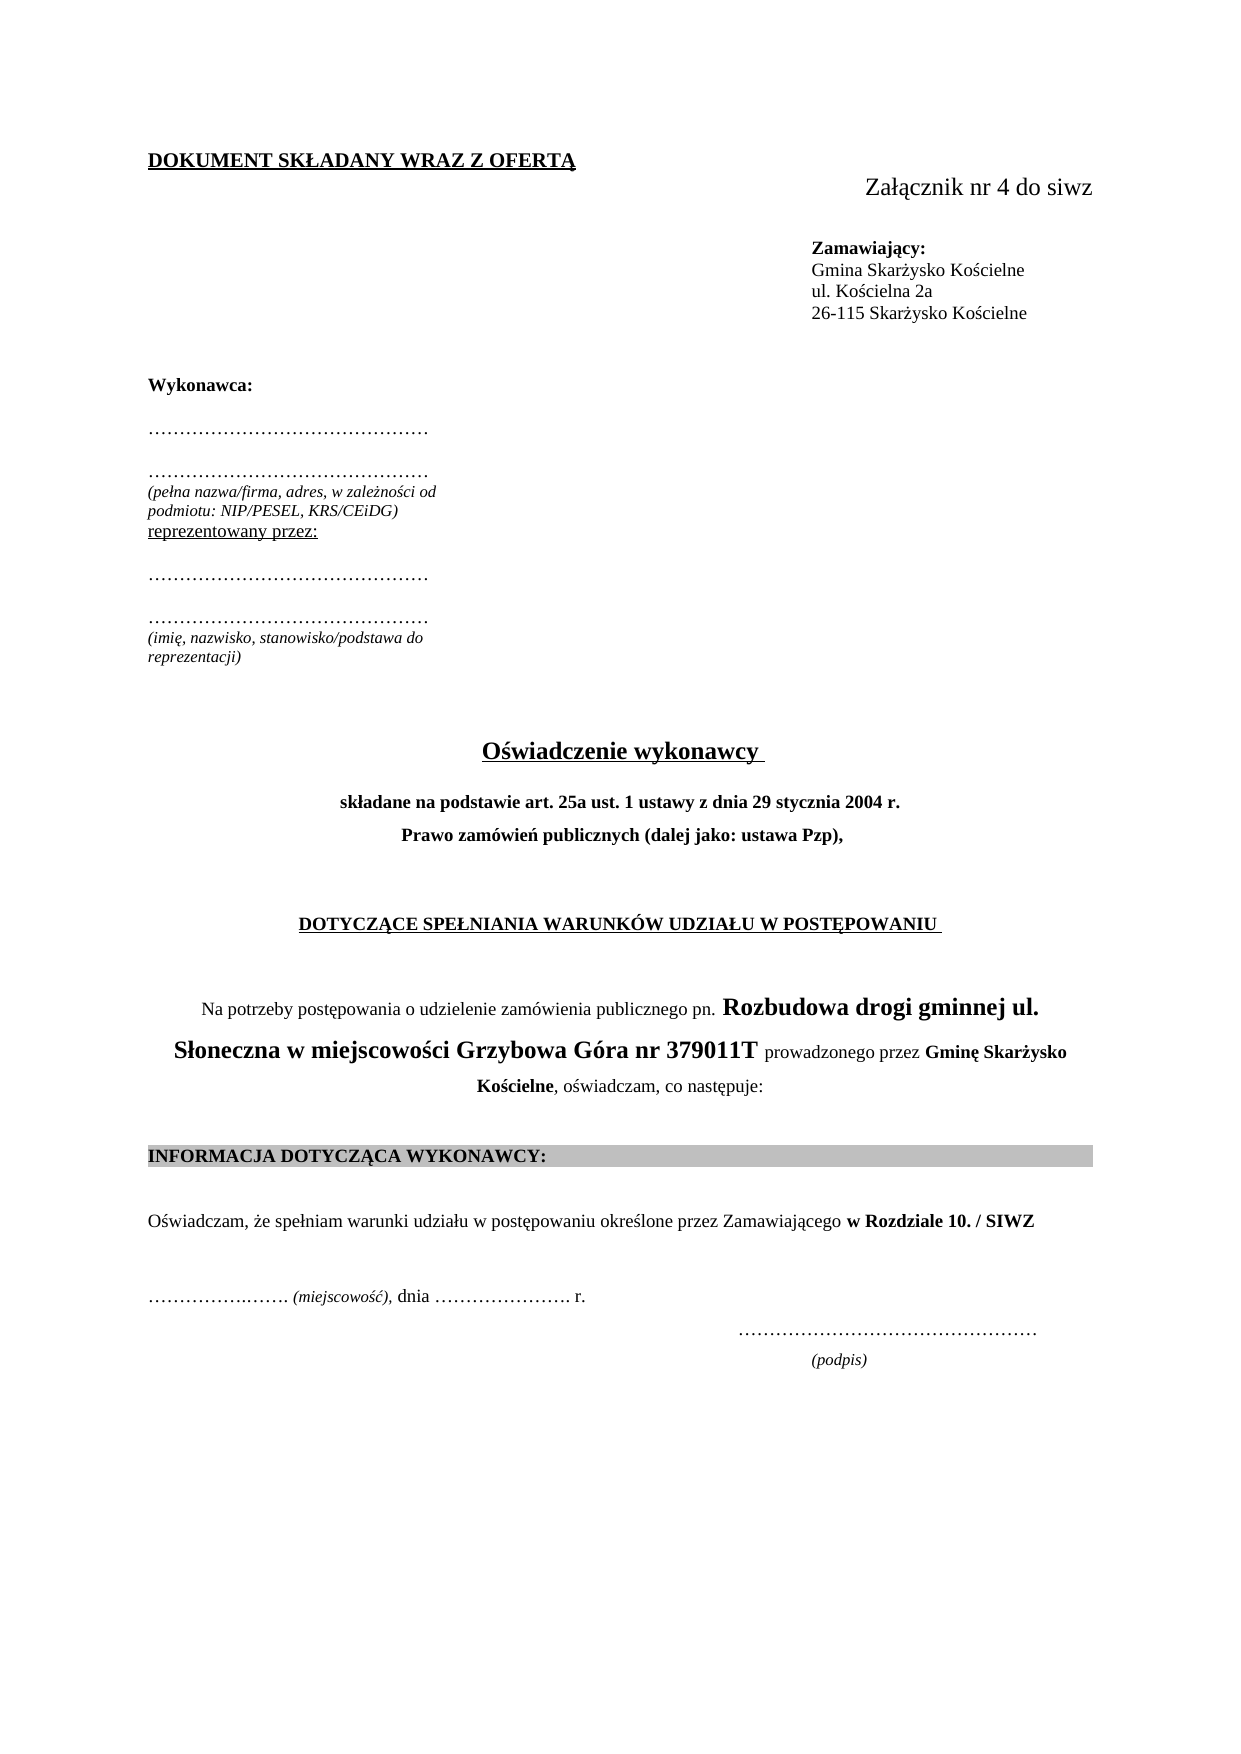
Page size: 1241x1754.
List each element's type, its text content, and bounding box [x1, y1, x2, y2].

text 26-115 Skarżysko Kościelne [784, 302, 1093, 323]
text ……………………………………… [148, 606, 472, 627]
text ………………………………………… [148, 1317, 1093, 1339]
text (podpis) [738, 1350, 1093, 1369]
text składane na podstawie art. 25a ust. 1 ustawy z dnia 29 stycznia 2004 r. [148, 791, 1093, 813]
text ……………………………………… [148, 460, 472, 481]
text Na potrzeby postępowania o udzielenie zamówienia publicznego pn. Rozbudowa drogi gminnej ul. Słoneczna w miejscowości Grzybowa Góra nr 379011T prowadzonego przez Gminę Skarżysko Kościelne, oświadczam, co następuje: [148, 992, 1093, 1097]
text ……………………………………… [148, 417, 472, 438]
text DOTYCZĄCE SPEŁNIANIA WARUNKÓW UDZIAŁU W POSTĘPOWANIU [148, 913, 1093, 978]
text Oświadczenie wykonawcy [148, 736, 1093, 764]
text reprezentowany przez: [148, 520, 1093, 541]
text (imię, nazwisko, stanowisko/podstawa do reprezentacji) [148, 627, 472, 666]
text (pełna nazwa/firma, adres, w zależności od podmiotu: NIP/PESEL, KRS/CEiDG) [148, 481, 472, 520]
text ul. Kościelna 2a [784, 280, 1093, 302]
text Wykonawca: [148, 373, 1093, 395]
text DOKUMENT SKŁADANY WRAZ Z OFERTĄ [148, 148, 1093, 172]
text Gmina Skarżysko Kościelne [784, 258, 1093, 280]
text ……………………………………… [148, 563, 472, 584]
text Zamawiający: [740, 237, 1093, 258]
subtitle Załącznik nr 4 do siwz [148, 172, 1093, 200]
text INFORMACJA DOTYCZĄCA WYKONAWCY: [148, 1145, 1093, 1167]
text Oświadczam, że spełniam warunki udziału w postępowaniu określone przez Zamawiającego w Rozdziale 10. / SIWZ [148, 1210, 1093, 1231]
text …………….……. (miejscowość), dnia …………………. r. [148, 1285, 1093, 1307]
text Prawo zamówień publicznych (dalej jako: ustawa Pzp), [148, 824, 1093, 845]
